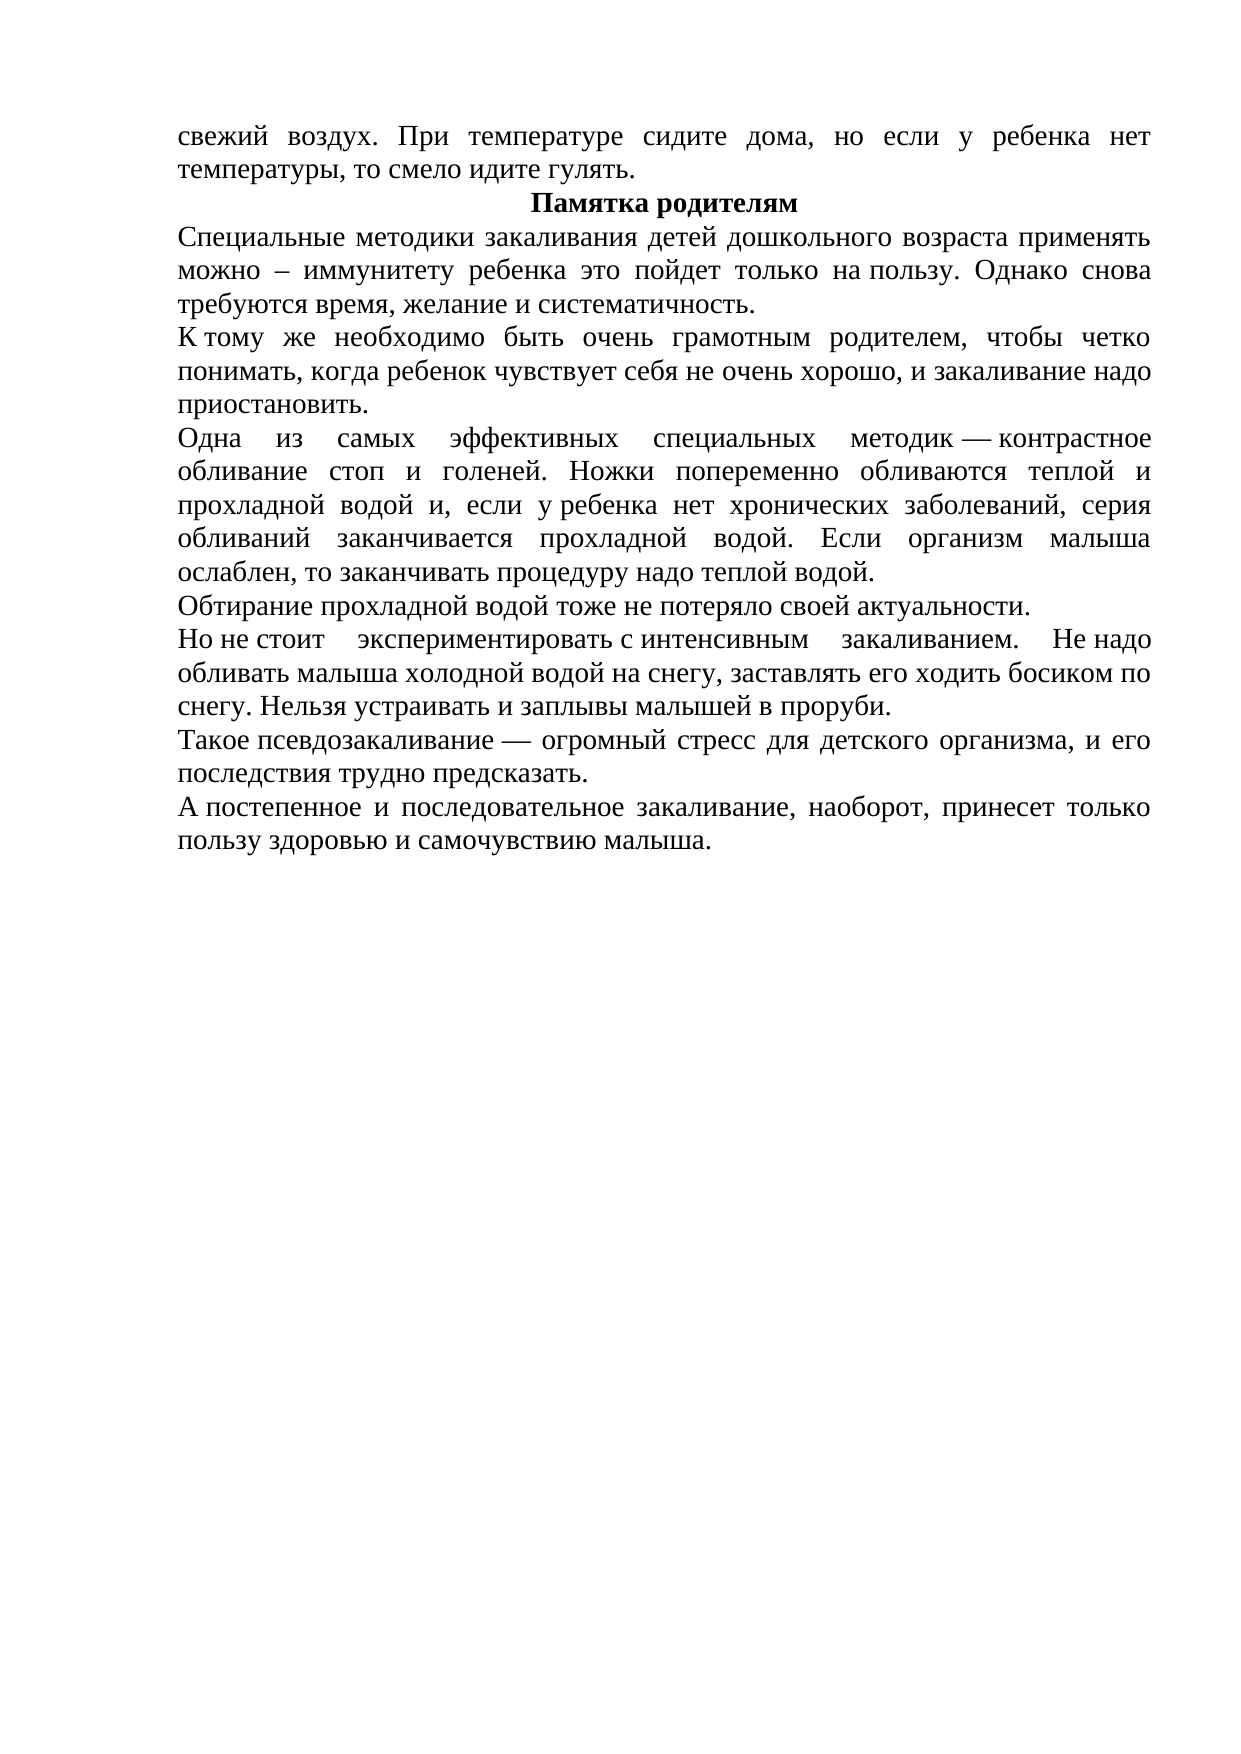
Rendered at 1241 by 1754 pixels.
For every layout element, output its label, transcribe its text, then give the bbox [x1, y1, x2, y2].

text Одна из самых эффективных специальных методик — контрастное обливание стоп и голеней. Ножки попеременно обливаются теплой и прохладной водой и, если у ребенка нет хронических заболеваний, серия обливаний заканчивается прохладной водой. Если организм малыша ослаблен, то заканчивать процедуру надо теплой водой. [177, 420, 1152, 588]
text Обтирание прохладной водой тоже не потеряло своей актуальности. [177, 588, 1152, 621]
text Памятка родителям [177, 185, 1152, 219]
text К тому же необходимо быть очень грамотным родителем, чтобы четко понимать, когда ребенок чувствует себя не очень хорошо, и закаливание надо приостановить. [177, 319, 1152, 420]
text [177, 118, 1152, 185]
text Но не стоит экспериментировать с интенсивным закаливанием. Не надо обливать малыша холодной водой на снегу, заставлять его ходить босиком по снегу. Нельзя устраивать и заплывы малышей в проруби. [177, 621, 1152, 722]
text Специальные методики закаливания детей дошкольного возраста применять можно – иммунитету ребенка это пойдет только на пользу. Однако снова требуются время, желание и систематичность. [177, 219, 1152, 319]
text Такое псевдозакаливание — огромный стресс для детского организма, и его последствия трудно предсказать. [177, 722, 1152, 789]
text А постепенное и последовательное закаливание, наоборот, принесет только пользу здоровью и самочувствию малыша. [177, 789, 1152, 856]
